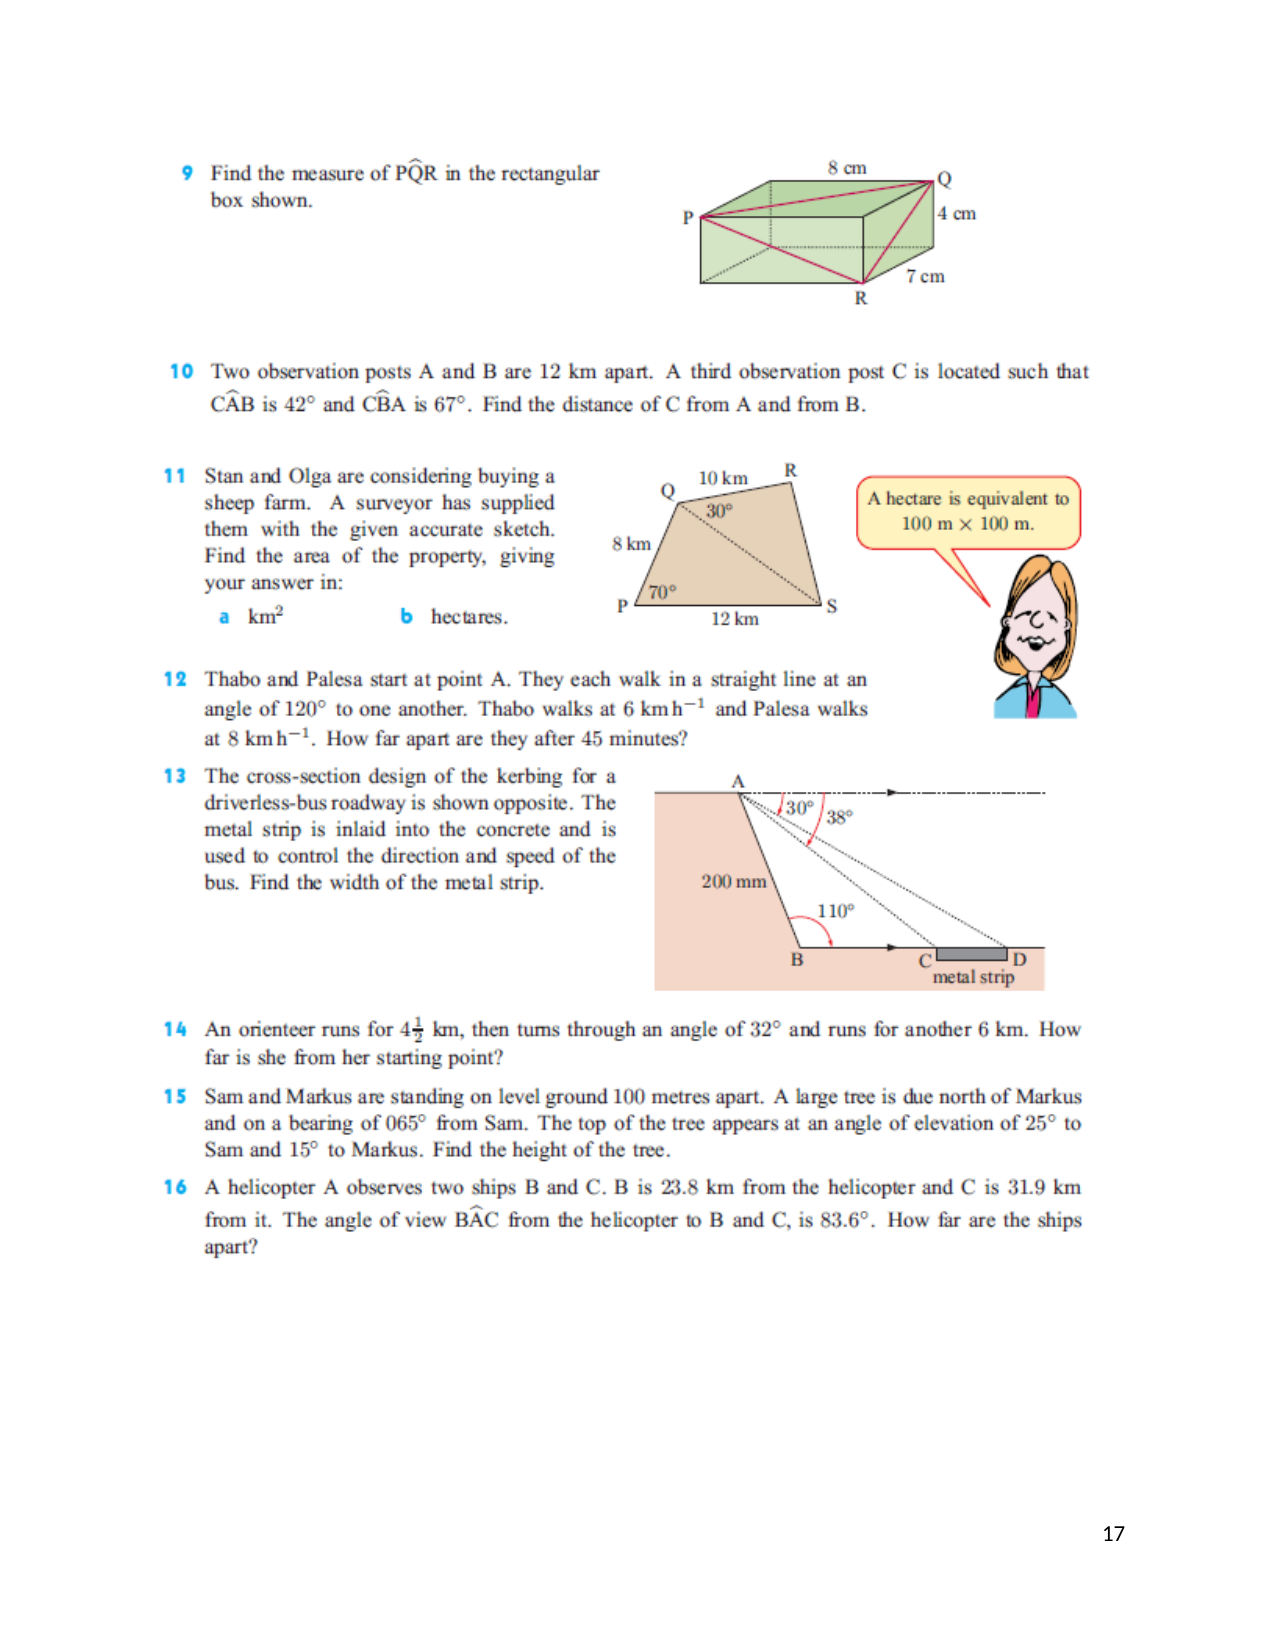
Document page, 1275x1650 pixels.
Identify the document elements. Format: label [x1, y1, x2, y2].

picture [150, 150, 1105, 443]
picture [150, 444, 1091, 1274]
